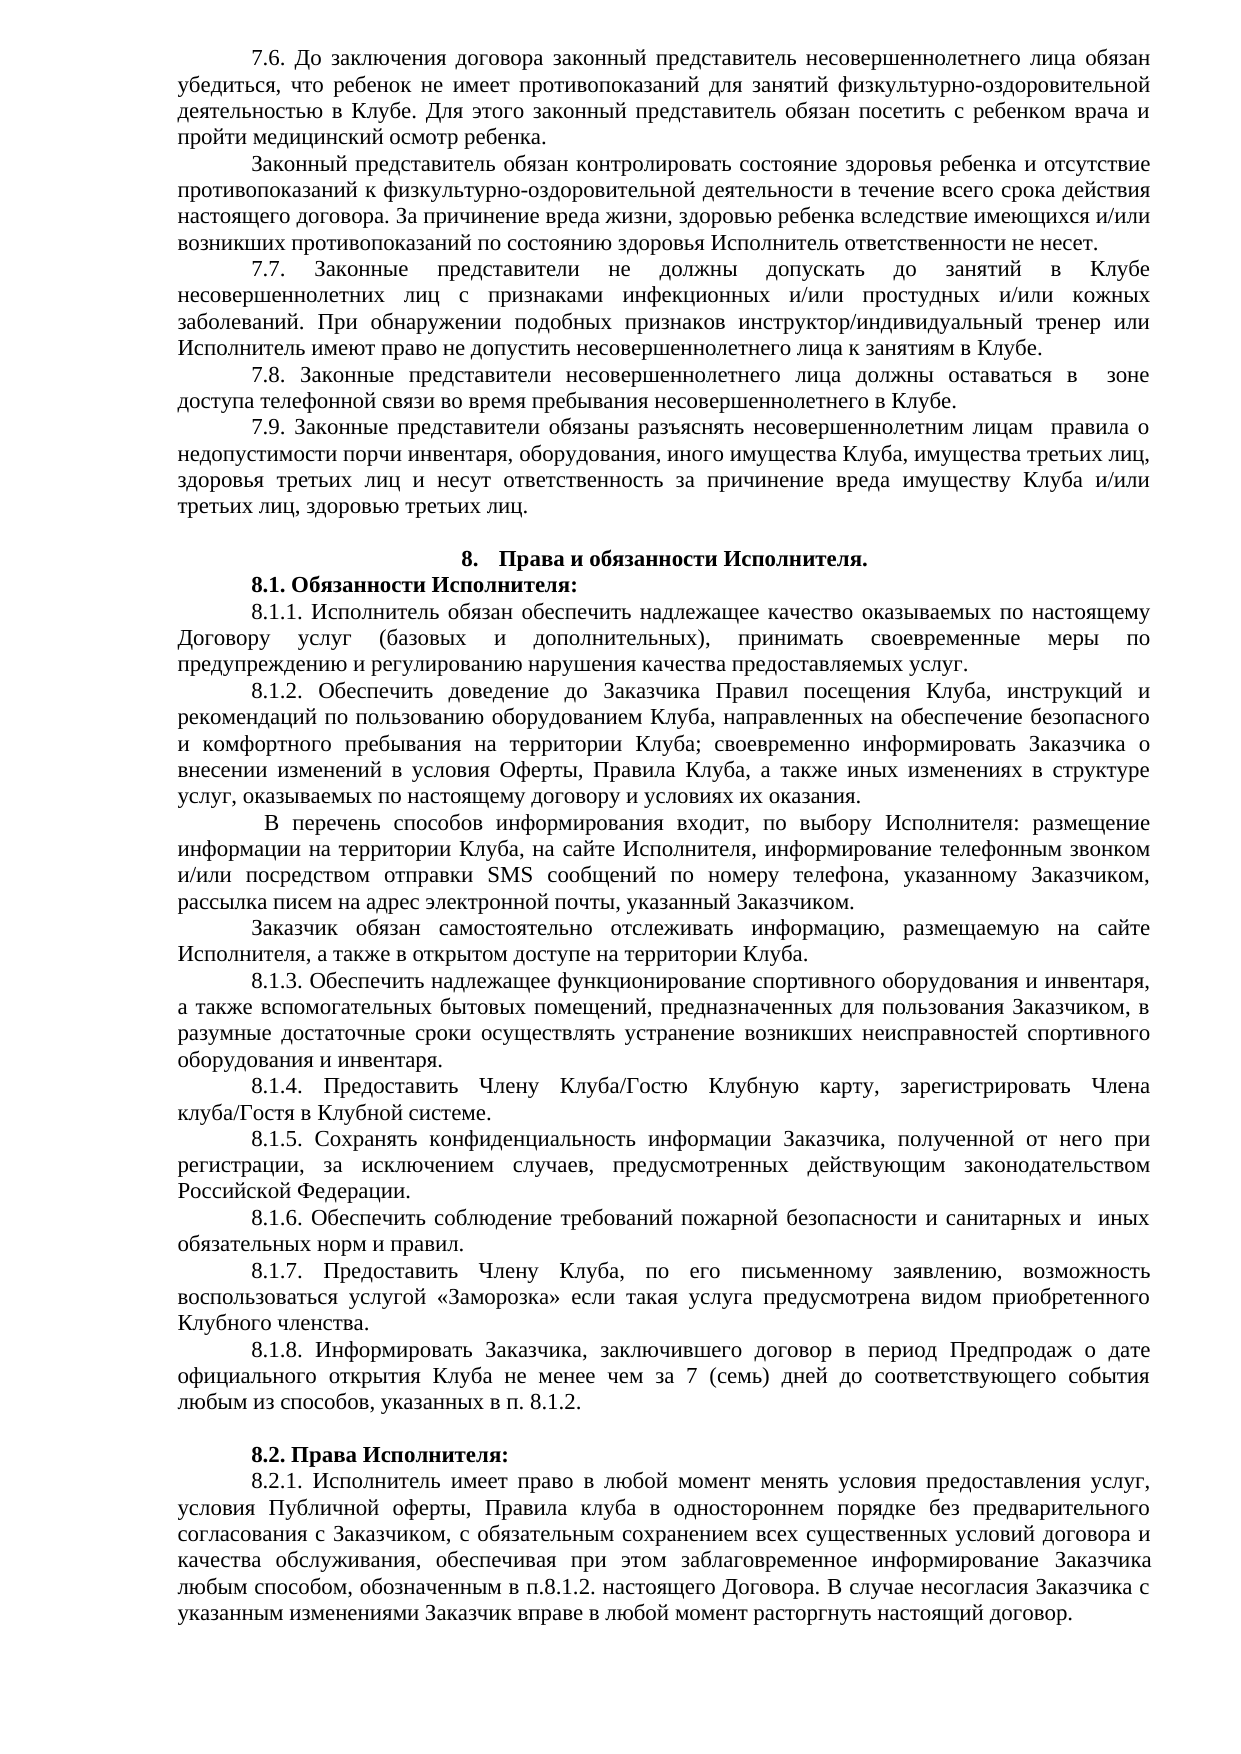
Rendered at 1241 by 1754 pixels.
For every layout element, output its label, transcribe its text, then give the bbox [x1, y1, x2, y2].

text 8.1.6. Обеспечить соблюдение требований пожарной безопасности и санитарных и иных обязательных норм и правил. [177, 1204, 1152, 1257]
text 8.1. Обязанности Исполнителя: [177, 571, 1152, 598]
text Заказчик обязан самостоятельно отслеживать информацию, размещаемую на сайте Исполнителя, а также в открытом доступе на территории Клуба. [177, 914, 1152, 967]
text 8.1.5. Сохранять конфиденциальность информации Заказчика, полученной от него при регистрации, за исключением случаев, предусмотренных действующим законодательством Российской Федерации. [177, 1125, 1152, 1204]
text 8.1.4. Предоставить Члену Клуба/Гостю Клубную карту, зарегистрировать Члена клуба/Гостя в Клубной системе. [177, 1072, 1152, 1125]
list Законный представитель обязан контролировать состояние здоровья ребенка и отсутствие противопоказаний к физкультурно-оздоровительной деятельности в течение всего срока действия настоящего договора. За причинение вреда жизни, здоровью ребенка вследствие имеющихся и/или возникших противопоказаний по состоянию здоровья Исполнитель ответственности не несет. [177, 150, 1152, 255]
list Права и обязанности Исполнителя. [177, 545, 1152, 571]
text В перечень способов информирования входит, по выбору Исполнителя: размещение информации на территории Клуба, на сайте Исполнителя, информирование телефонным звонком и/или посредством отправки SMS сообщений по номеру телефона, указанному Заказчиком, рассылка писем на адрес электронной почты, указанный Заказчиком. [177, 809, 1152, 914]
text 8.1.1. Исполнитель обязан обеспечить надлежащее качество оказываемых по настоящему Договору услуг (базовых и дополнительных), принимать своевременные меры по предупреждению и регулированию нарушения качества предоставляемых услуг. [177, 598, 1152, 677]
text 8.1.3. Обеспечить надлежащее функционирование спортивного оборудования и инвентаря, а также вспомогательных бытовых помещений, предназначенных для пользования Заказчиком, в разумные достаточные сроки осуществлять устранение возникших неисправностей спортивного оборудования и инвентаря. [177, 967, 1152, 1072]
list 7.7. Законные представители не должны допускать до занятий в Клубе несовершеннолетних лиц с признаками инфекционных и/или простудных и/или кожных заболеваний. При обнаружении подобных признаков инструктор/индивидуальный тренер или Исполнитель имеют право не допустить несовершеннолетнего лица к занятиям в Клубе. [177, 255, 1152, 361]
text 7.9. Законные представители обязаны разъяснять несовершеннолетним лицам правила о недопустимости порчи инвентаря, оборудования, иного имущества Клуба, имущества третьих лиц, здоровья третьих лиц и несут ответственность за причинение вреда имуществу Клуба и/или третьих лиц, здоровью третьих лиц. [177, 413, 1152, 519]
text 8.1.8. Информировать Заказчика, заключившего договор в период Предпродаж о дате официального открытия Клуба не менее чем за 7 (семь) дней до соответствующего события любым из способов, указанных в п. 8.1.2. [177, 1336, 1152, 1415]
list 7.6. До заключения договора законный представитель несовершеннолетнего лица обязан убедиться, что ребенок не имеет противопоказаний для занятий физкультурно-оздоровительной деятельностью в Клубе. Для этого законный представитель обязан посетить с ребенком врача и пройти медицинский осмотр ребенка. [177, 44, 1152, 150]
list 7.8. Законные представители несовершеннолетнего лица должны оставаться в зоне доступа телефонной связи во время пребывания несовершеннолетнего в Клубе. [177, 361, 1152, 413]
text 8.1.2. Обеспечить доведение до Заказчика Правил посещения Клуба, инструкций и рекомендаций по пользованию оборудованием Клуба, направленных на обеспечение безопасного и комфортного пребывания на территории Клуба; своевременно информировать Заказчика о внесении изменений в условия Оферты, Правила Клуба, а также иных изменениях в структуре услуг, оказываемых по настоящему договору и условиях их оказания. [177, 677, 1152, 809]
text 8.1.7. Предоставить Члену Клуба, по его письменному заявлению, возможность воспользоваться услугой «Заморозка» если такая услуга предусмотрена видом приобретенного Клубного членства. [177, 1257, 1152, 1336]
text 8.2. Права Исполнителя: [177, 1441, 1152, 1467]
text 8.2.1. Исполнитель имеет право в любой момент менять условия предоставления услуг, условия Публичной оферты, Правила клуба в одностороннем порядке без предварительного согласования с Заказчиком, с обязательным сохранением всех существенных условий договора и качества обслуживания, обеспечивая при этом заблаговременное информирование Заказчика любым способом, обозначенным в п.8.1.2. настоящего Договора. В случае несогласия Заказчика с указанным изменениями Заказчик вправе в любой момент расторгнуть настоящий договор. [177, 1467, 1152, 1626]
